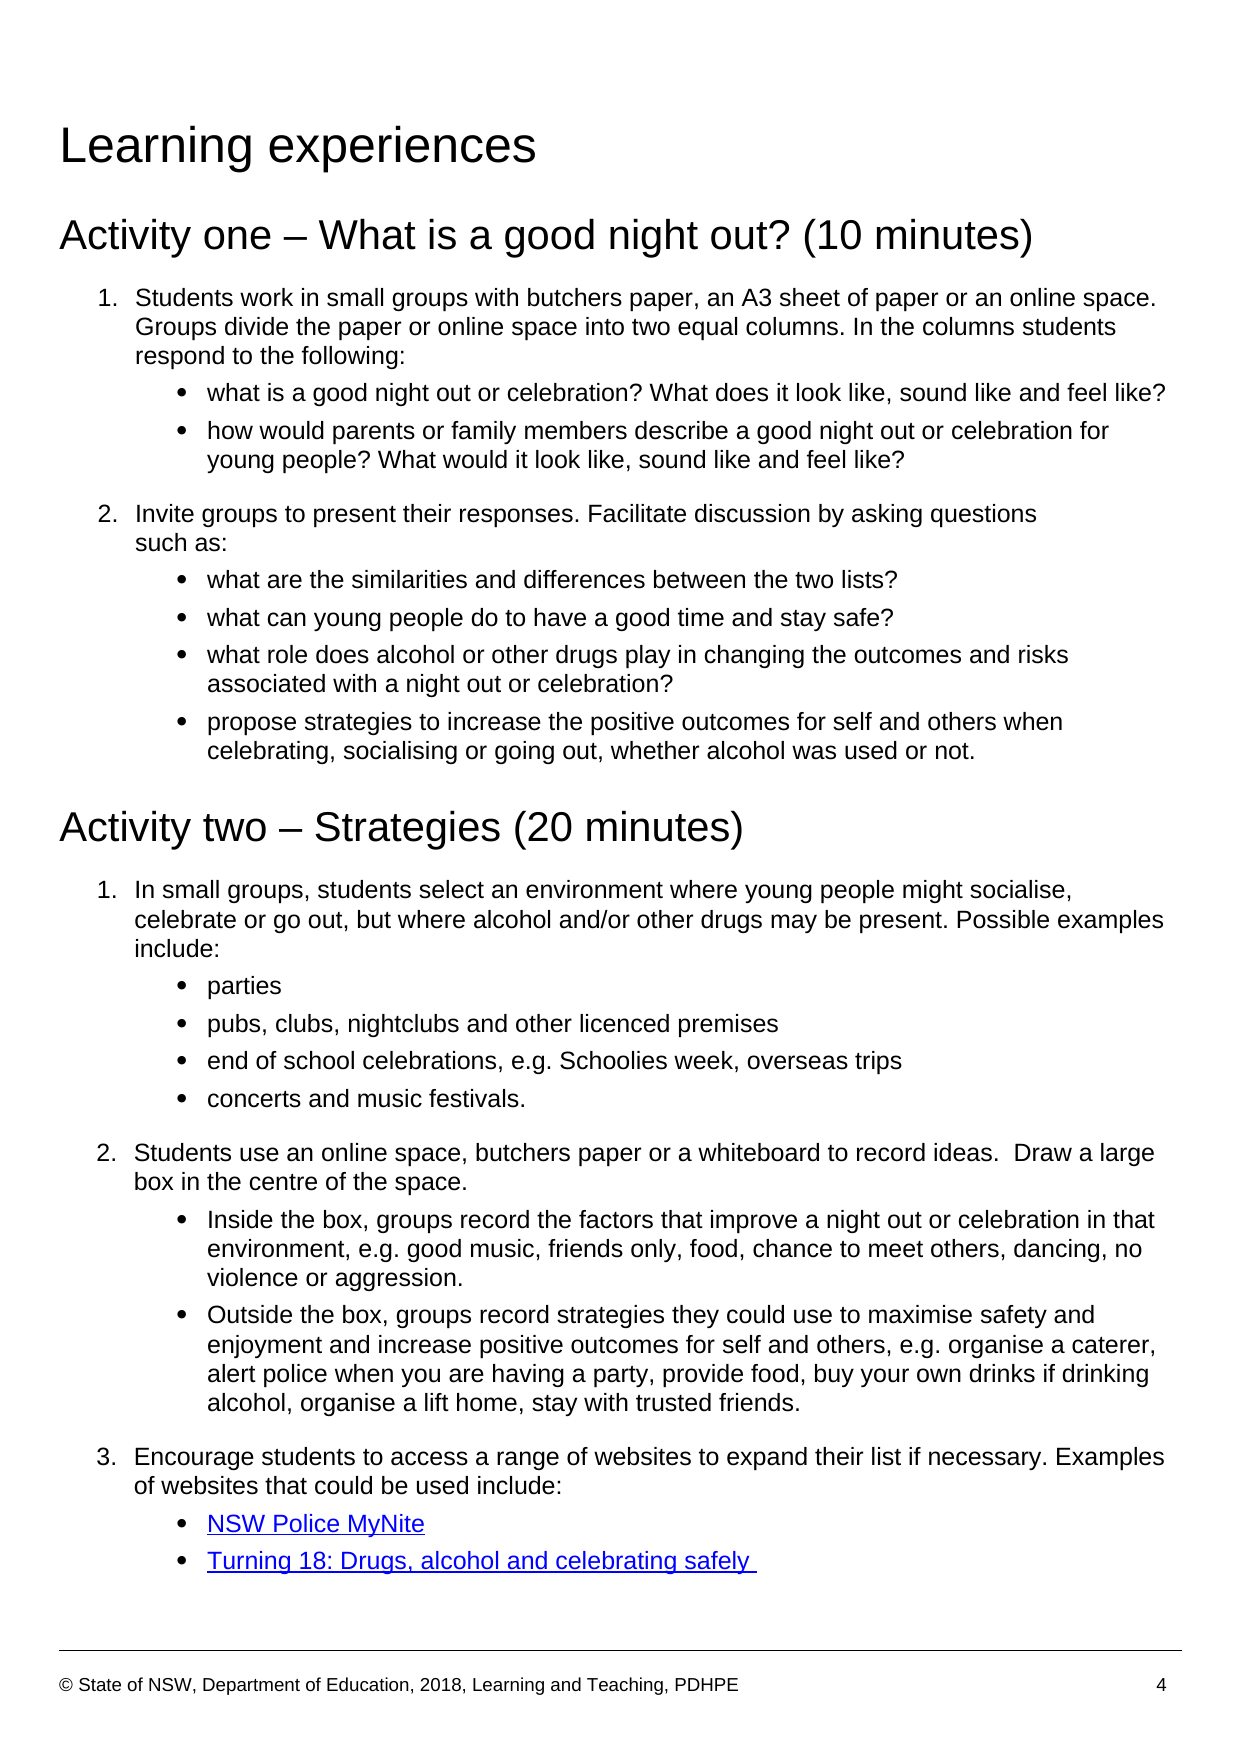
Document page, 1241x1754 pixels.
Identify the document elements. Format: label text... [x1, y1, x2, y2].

list what role does alcohol or other drugs play in changing the outcomes and risks associated with a night out or celebration? [177, 640, 1181, 698]
list concerts and music festivals. [177, 1083, 1181, 1113]
list NSW Police MyNite [177, 1508, 1181, 1538]
list Outside the box, groups record strategies they could use to maximise safety and enjoyment and increase positive outcomes for self and others, e.g. organise a caterer, alert police when you are having a party, provide food, buy your own drinks if drinking alcohol, organise a lift home, stay with trusted friends. [177, 1300, 1181, 1417]
text Activity one – What is a good night out? (10 minutes) [59, 211, 1181, 258]
list Encourage students to access a range of websites to expand their list if necessary. Examples of websites that could be used include: [96, 1442, 1181, 1500]
list Turning 18: Drugs, alcohol and celebrating safely [177, 1546, 1181, 1575]
list what can young people do to have a good time and stay safe? [177, 602, 1181, 631]
list propose strategies to increase the positive outcomes for self and others when celebrating, socialising or going out, whether alcohol was used or not. [177, 706, 1181, 765]
list parties [177, 971, 1181, 1000]
list Inside the box, groups record the factors that improve a night out or celebration in that environment, e.g. good music, friends only, food, chance to meet others, dancing, no violence or aggression. [177, 1204, 1181, 1292]
list Students use an online space, butchers paper or a whiteboard to record ideas. Draw a large box in the centre of the space. [96, 1138, 1181, 1196]
list what are the similarities and differences between the two lists? [177, 565, 1181, 594]
list how would parents or family members describe a good night out or celebration for young people? What would it look like, sound like and feel like? [177, 416, 1181, 474]
list end of school celebrations, e.g. Schoolies week, overseas trips [177, 1046, 1181, 1075]
list Students work in small groups with butchers paper, an A3 sheet of paper or an online space. Groups divide the paper or online space into two equal columns. In the columns students respond to the following: [97, 283, 1181, 370]
text Learning experiences [59, 116, 1181, 173]
list Invite groups to present their responses. Facilitate discussion by asking questions such as: [97, 499, 1063, 556]
list In small groups, students select an environment where young people might socialise, celebrate or go out, but where alcohol and/or other drugs may be present. Possible examples include: [97, 875, 1181, 963]
list pubs, clubs, nightclubs and other licenced premises [177, 1008, 1181, 1038]
list what is a good night out or celebration? What does it look like, sound like and feel like? [177, 378, 1181, 407]
text Activity two – Strategies (20 minutes) [59, 802, 1181, 850]
